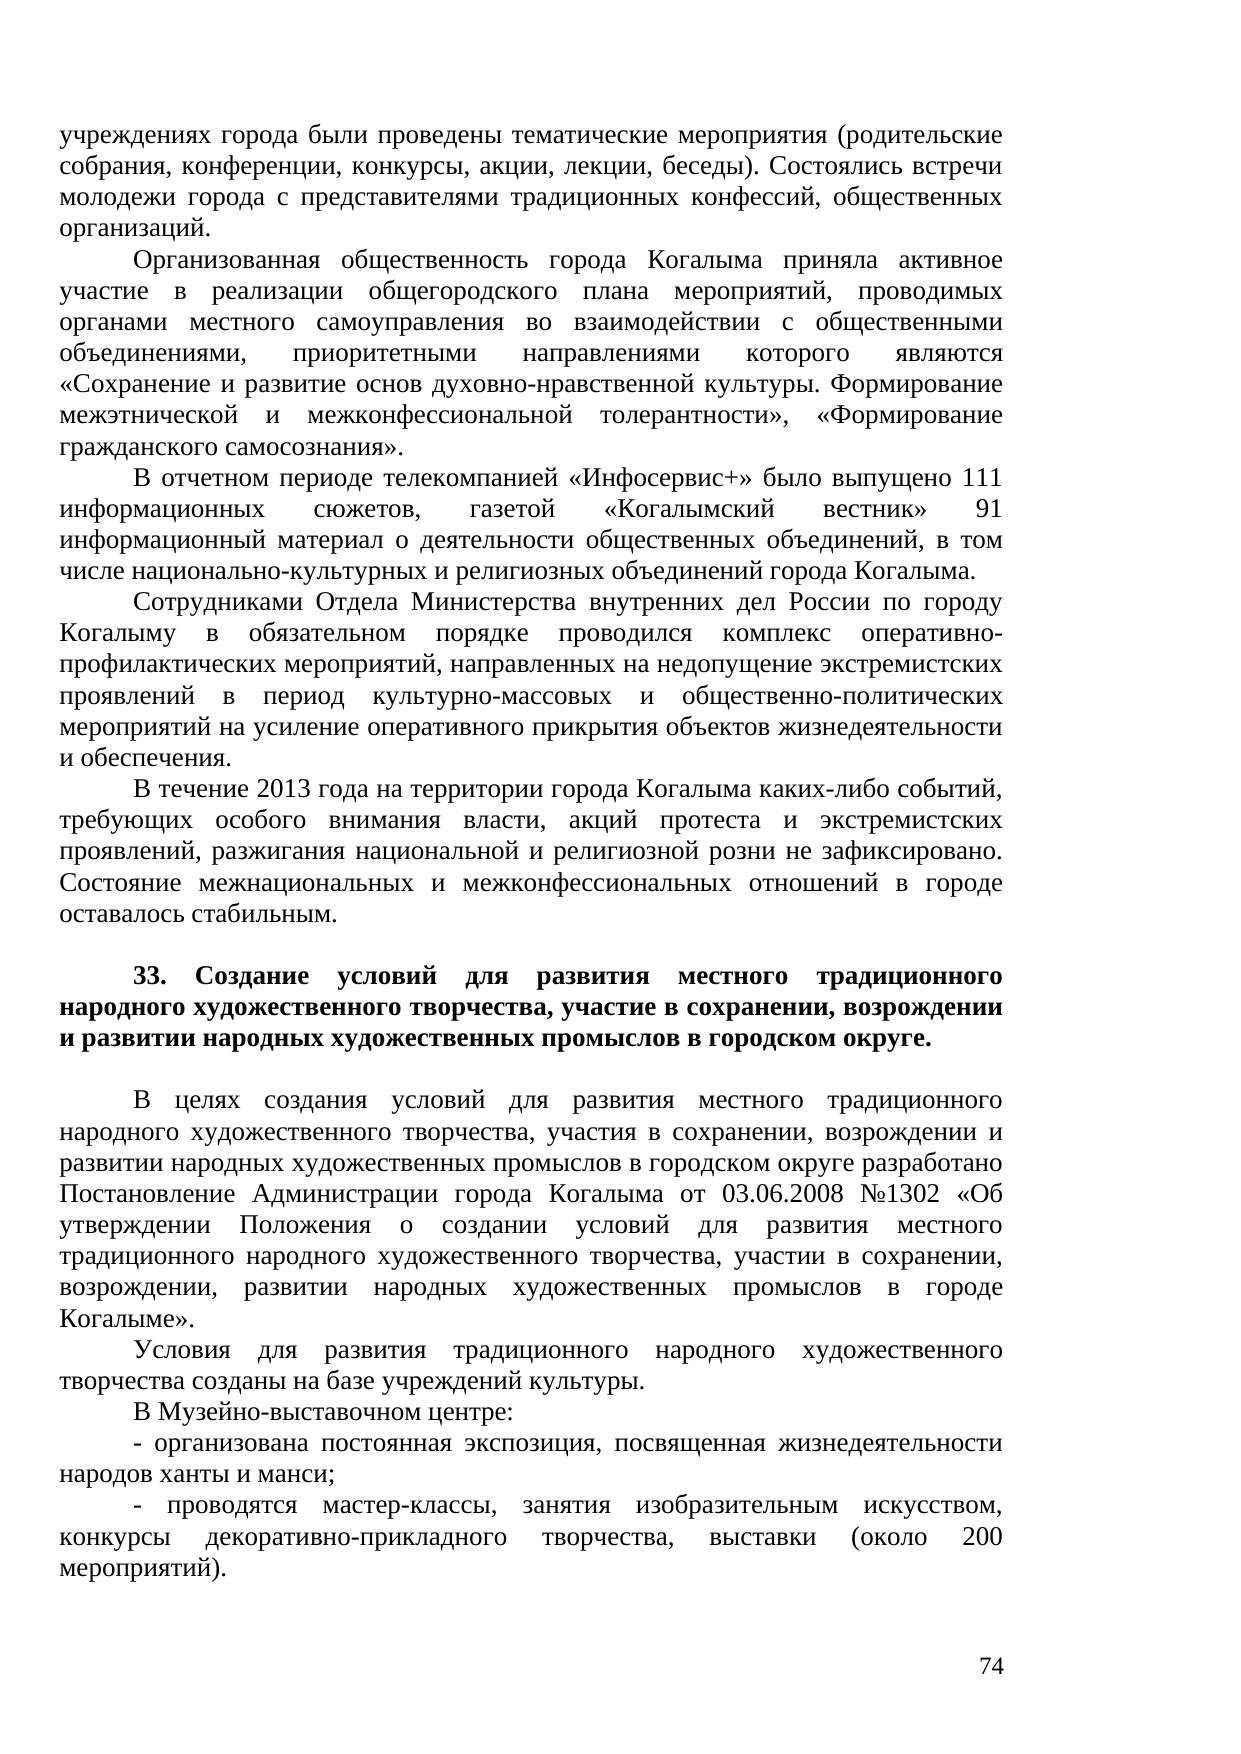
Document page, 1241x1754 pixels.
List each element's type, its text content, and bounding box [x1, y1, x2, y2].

text В течение 2013 года на территории города Когалыма каких-либо событий, требующих особого внимания власти, акций протеста и экстремистских проявлений, разжигания национальной и религиозной розни не зафиксировано. Состояние межнациональных и межконфессиональных отношений в городе оставалось стабильным. [59, 772, 1004, 928]
text Условия для развития традиционного народного художественного творчества созданы на базе учреждений культуры. [59, 1333, 1004, 1395]
text В целях создания условий для развития местного традиционного народного художественного творчества, участия в сохранении, возрождении и развитии народных художественных промыслов в городском округе разработано Постановление Администрации города Когалыма от 03.06.2008 №1302 «Об утверждении Положения о создании условий для развития местного традиционного народного художественного творчества, участии в сохранении, возрождении, развитии народных художественных промыслов в городе Когалыме». [59, 1084, 1004, 1333]
subtitle 33. Создание условий для развития местного традиционного народного художественного творчества, участие в сохранении, возрождении и развитии народных художественных промыслов в городском округе. [59, 959, 1004, 1052]
text В отчетном периоде телекомпанией «Инфосервис+» было выпущено 111 информационных сюжетов, газетой «Когалымский вестник» 91 информационный материал о деятельности общественных объединений, в том числе национально-культурных и религиозных объединений города Когалыма. [59, 461, 1004, 585]
text Организованная общественность города Когалыма приняла активное участие в реализации общегородского плана мероприятий, проводимых органами местного самоуправления во взаимодействии с общественными объединениями, приоритетными направлениями которого являются «Сохранение и развитие основ духовно-нравственной культуры. Формирование межэтнической и межконфессиональной толерантности», «Формирование гражданского самосознания». [59, 243, 1004, 461]
text - проводятся мастер-классы, занятия изобразительным искусством, конкурсы декоративно-прикладного творчества, выставки (около 200 мероприятий). [59, 1488, 1004, 1582]
text В Музейно-выставочном центре: [59, 1395, 1004, 1426]
text Сотрудниками Отдела Министерства внутренних дел России по городу Когалыму в обязательном порядке проводился комплекс оперативно-профилактических мероприятий, направленных на недопущение экстремистских проявлений в период культурно-массовых и общественно-политических мероприятий на усиление оперативного прикрытия объектов жизнедеятельности и обеспечения. [59, 585, 1004, 772]
text - организована постоянная экспозиция, посвященная жизнедеятельности народов ханты и манси; [59, 1426, 1004, 1488]
